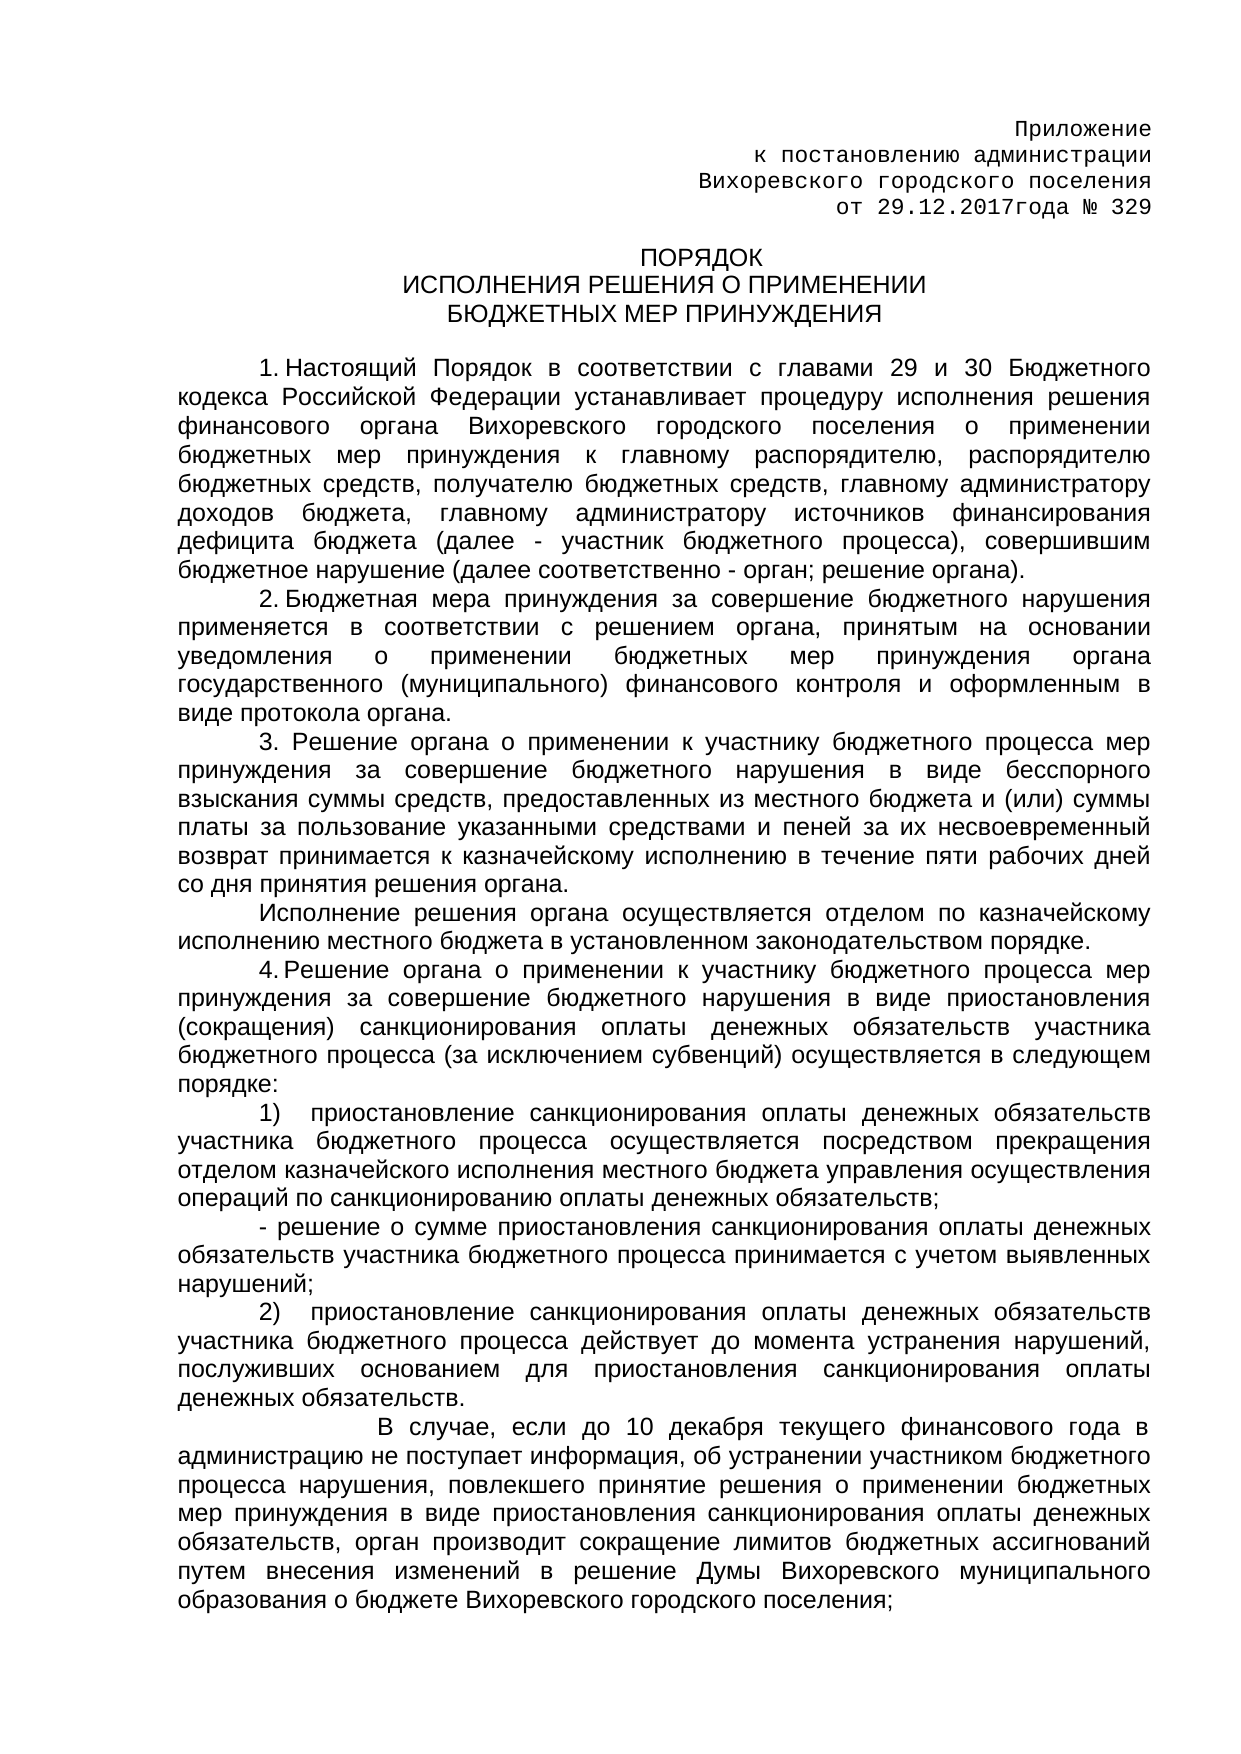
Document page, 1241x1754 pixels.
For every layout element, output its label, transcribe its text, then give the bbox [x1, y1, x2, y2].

text - решение о сумме приостановления санкционирования оплаты денежных обязательств участника бюджетного процесса принимается с учетом выявленных нарушений; [177, 1212, 1152, 1298]
list приостановление санкционирования оплаты денежных обязательств участника бюджетного процесса осуществляется посредством прекращения отделом казначейского исполнения местного бюджета управления осуществления операций по санкционированию оплаты денежных обязательств; [177, 1098, 1152, 1212]
text от 29.12.2017года № 329 [177, 195, 1152, 221]
text В случае, если до 10 декабря текущего финансового года в администрацию не поступает информация, об устранении участником бюджетного процесса нарушения, повлекшего принятие решения о применении бюджетных мер принуждения в виде приостановления санкционирования оплаты денежных обязательств, орган производит сокращение лимитов бюджетных ассигнований путем внесения изменений в решение Думы Вихоревского муниципального образования о бюджете Вихоревского городского поселения; [177, 1412, 1152, 1613]
text Приложение к постановлению администрации Вихоревского городского поселения [177, 89, 1152, 195]
text ПОРЯДОК [177, 246, 1152, 271]
list Настоящий Порядок в соответствии с главами 29 и 30 Бюджетного кодекса Российской Федерации устанавливает процедуру исполнения решения финансового органа Вихоревского городского поселения о применении бюджетных мер принуждения к главному распорядителю, распорядителю бюджетных средств, получателю бюджетных средств, главному администратору доходов бюджета, главному администратору источников финансирования дефицита бюджета (далее - участник бюджетного процесса), совершившим бюджетное нарушение (далее соответственно - орган; решение органа). [177, 354, 1152, 584]
list Решение органа о применении к участнику бюджетного процесса мер принуждения за совершение бюджетного нарушения в виде приостановления (сокращения) санкционирования оплаты денежных обязательств участника бюджетного процесса (за исключением субвенций) осуществляется в следующем порядке: [177, 956, 1152, 1098]
list Бюджетная мера принуждения за совершение бюджетного нарушения применяется в соответствии с решением органа, принятым на основании уведомления о применении бюджетных мер принуждения органа государственного (муниципального) финансового контроля и оформленным в виде протокола органа. [177, 584, 1152, 727]
list Решение органа о применении к участнику бюджетного процесса мер принуждения за совершение бюджетного нарушения в виде бесспорного взыскания суммы средств, предоставленных из местного бюджета и (или) суммы платы за пользование указанными средствами и пеней за их несвоевременный возврат принимается к казначейскому исполнению в течение пяти рабочих дней со дня принятия решения органа. [177, 727, 1152, 898]
list приостановление санкционирования оплаты денежных обязательств участника бюджетного процесса действует до момента устранения нарушений, послуживших основанием для приостановления санкционирования оплаты денежных обязательств. [177, 1298, 1152, 1412]
text Исполнение решения органа осуществляется отделом по казначейскому исполнению местного бюджета в установленном законодательством порядке. [177, 898, 1152, 956]
text ИСПОЛНЕНИЯ РЕШЕНИЯ О ПРИМЕНЕНИИ БЮДЖЕТНЫХ МЕР ПРИНУЖДЕНИЯ [177, 271, 1152, 329]
